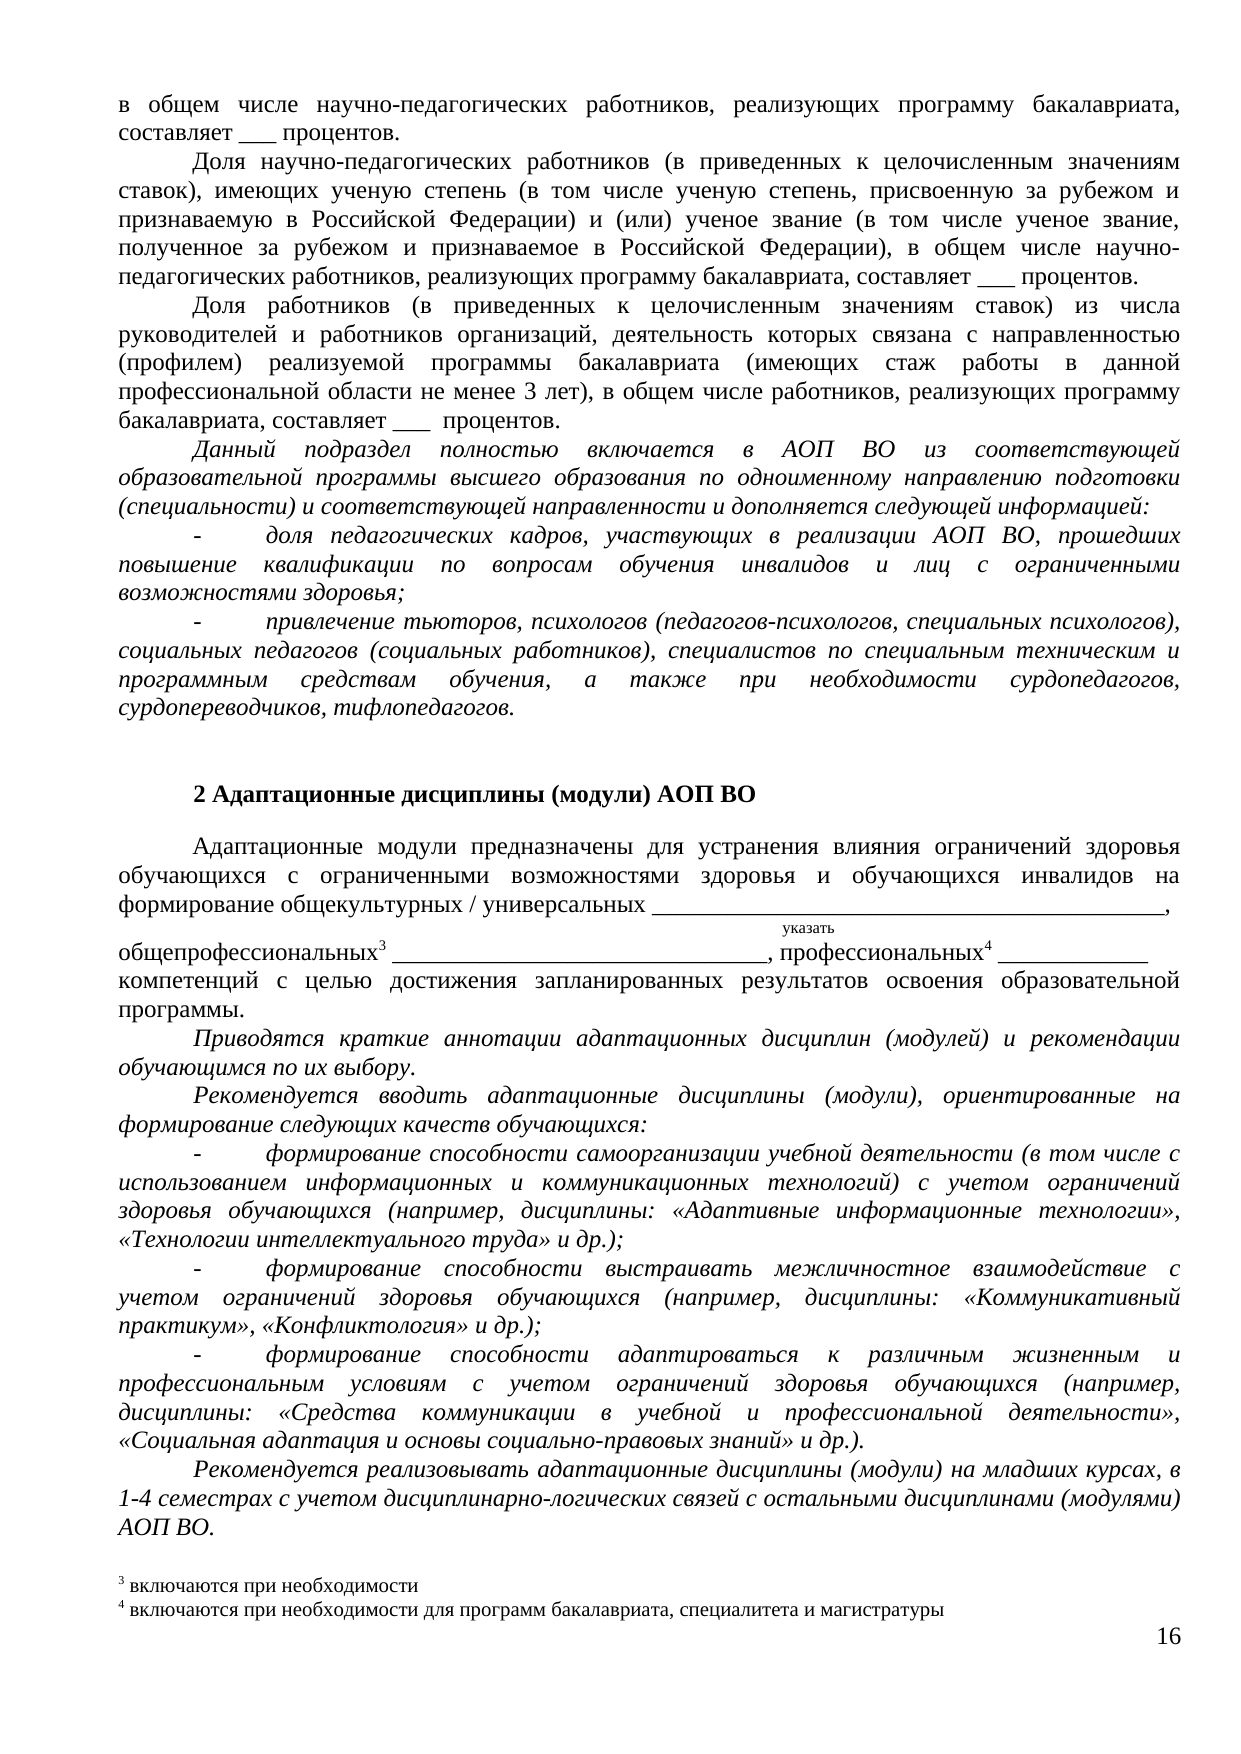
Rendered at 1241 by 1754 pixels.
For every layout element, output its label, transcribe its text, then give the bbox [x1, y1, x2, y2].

text - привлечение тьюторов, психологов (педагогов-психологов, специальных психологов), социальных педагогов (социальных работников), специалистов по специальным техническим и программным средствам обучения, а также при необходимости сурдопедагогов, сурдопереводчиков, тифлопедагогов. [118, 606, 1181, 721]
text Адаптационные модули предназначены для устранения влияния ограничений здоровья обучающихся с ограниченными возможностями здоровья и обучающихся инвалидов на формирование общекультурных / универсальных _________________________________________, [118, 831, 1181, 918]
text Приводятся краткие аннотации адаптационных дисциплин (модулей) и рекомендации обучающимся по их выбору. [118, 1023, 1181, 1081]
text 2 Адаптационные дисциплины (модули) АОП ВО [118, 779, 1181, 807]
text общепрофессиональных ______________________________, профессиональных ____________ [118, 937, 1181, 966]
text - формирование способности выстраивать межличностное взаимодействие с учетом ограничений здоровья обучающихся (например, дисциплины: «Коммуникативный практикум», «Конфликтология» и др.); [118, 1253, 1181, 1339]
text Доля научно-педагогических работников (в приведенных к целочисленным значениям ставок), имеющих ученую степень (в том числе ученую степень, присвоенную за рубежом и признаваемую в Российской Федерации) и (или) ученое звание (в том числе ученое звание, полученное за рубежом и признаваемое в Российской Федерации), в общем числе научно-педагогических работников, реализующих программу бакалавриата, составляет ___ процентов. [118, 146, 1181, 290]
text - доля педагогических кадров, участвующих в реализации АОП ВО, прошедших повышение квалификации по вопросам обучения инвалидов и лиц с ограниченными возможностями здоровья; [118, 520, 1181, 606]
text указать [708, 918, 1181, 937]
text - формирование способности самоорганизации учебной деятельности (в том числе с использованием информационных и коммуникационных технологий) с учетом ограничений здоровья обучающихся (например, дисциплины: «Адаптивные информационные технологии», «Технологии интеллектуального труда» и др.); [118, 1138, 1181, 1253]
text Данный подраздел полностью включается в АОП ВО из соответствующей образовательной программы высшего образования по одноименному направлению подготовки (специальности) и соответствующей направленности и дополняется следующей информацией: [118, 434, 1181, 520]
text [118, 89, 1181, 146]
text Рекомендуется вводить адаптационные дисциплины (модули), ориентированные на формирование следующих качеств обучающихся: [118, 1081, 1181, 1138]
text компетенций с целью достижения запланированных результатов освоения образовательной программы. [118, 966, 1181, 1023]
text - формирование способности адаптироваться к различным жизненным и профессиональным условиям с учетом ограничений здоровья обучающихся (например, дисциплины: «Средства коммуникации в учебной и профессиональной деятельности», «Социальная адаптация и основы социально-правовых знаний» и др.). [118, 1339, 1181, 1454]
text Доля работников (в приведенных к целочисленным значениям ставок) из числа руководителей и работников организаций, деятельность которых связана с направленностью (профилем) реализуемой программы бакалавриата (имеющих стаж работы в данной профессиональной области не менее 3 лет), в общем числе работников, реализующих программу бакалавриата, составляет ___ процентов. [118, 290, 1181, 434]
text Рекомендуется реализовывать адаптационные дисциплины (модули) на младших курсах, в 1-4 семестрах с учетом дисциплинарно-логических связей с остальными дисциплинами (модулями) АОП ВО. [118, 1454, 1181, 1541]
